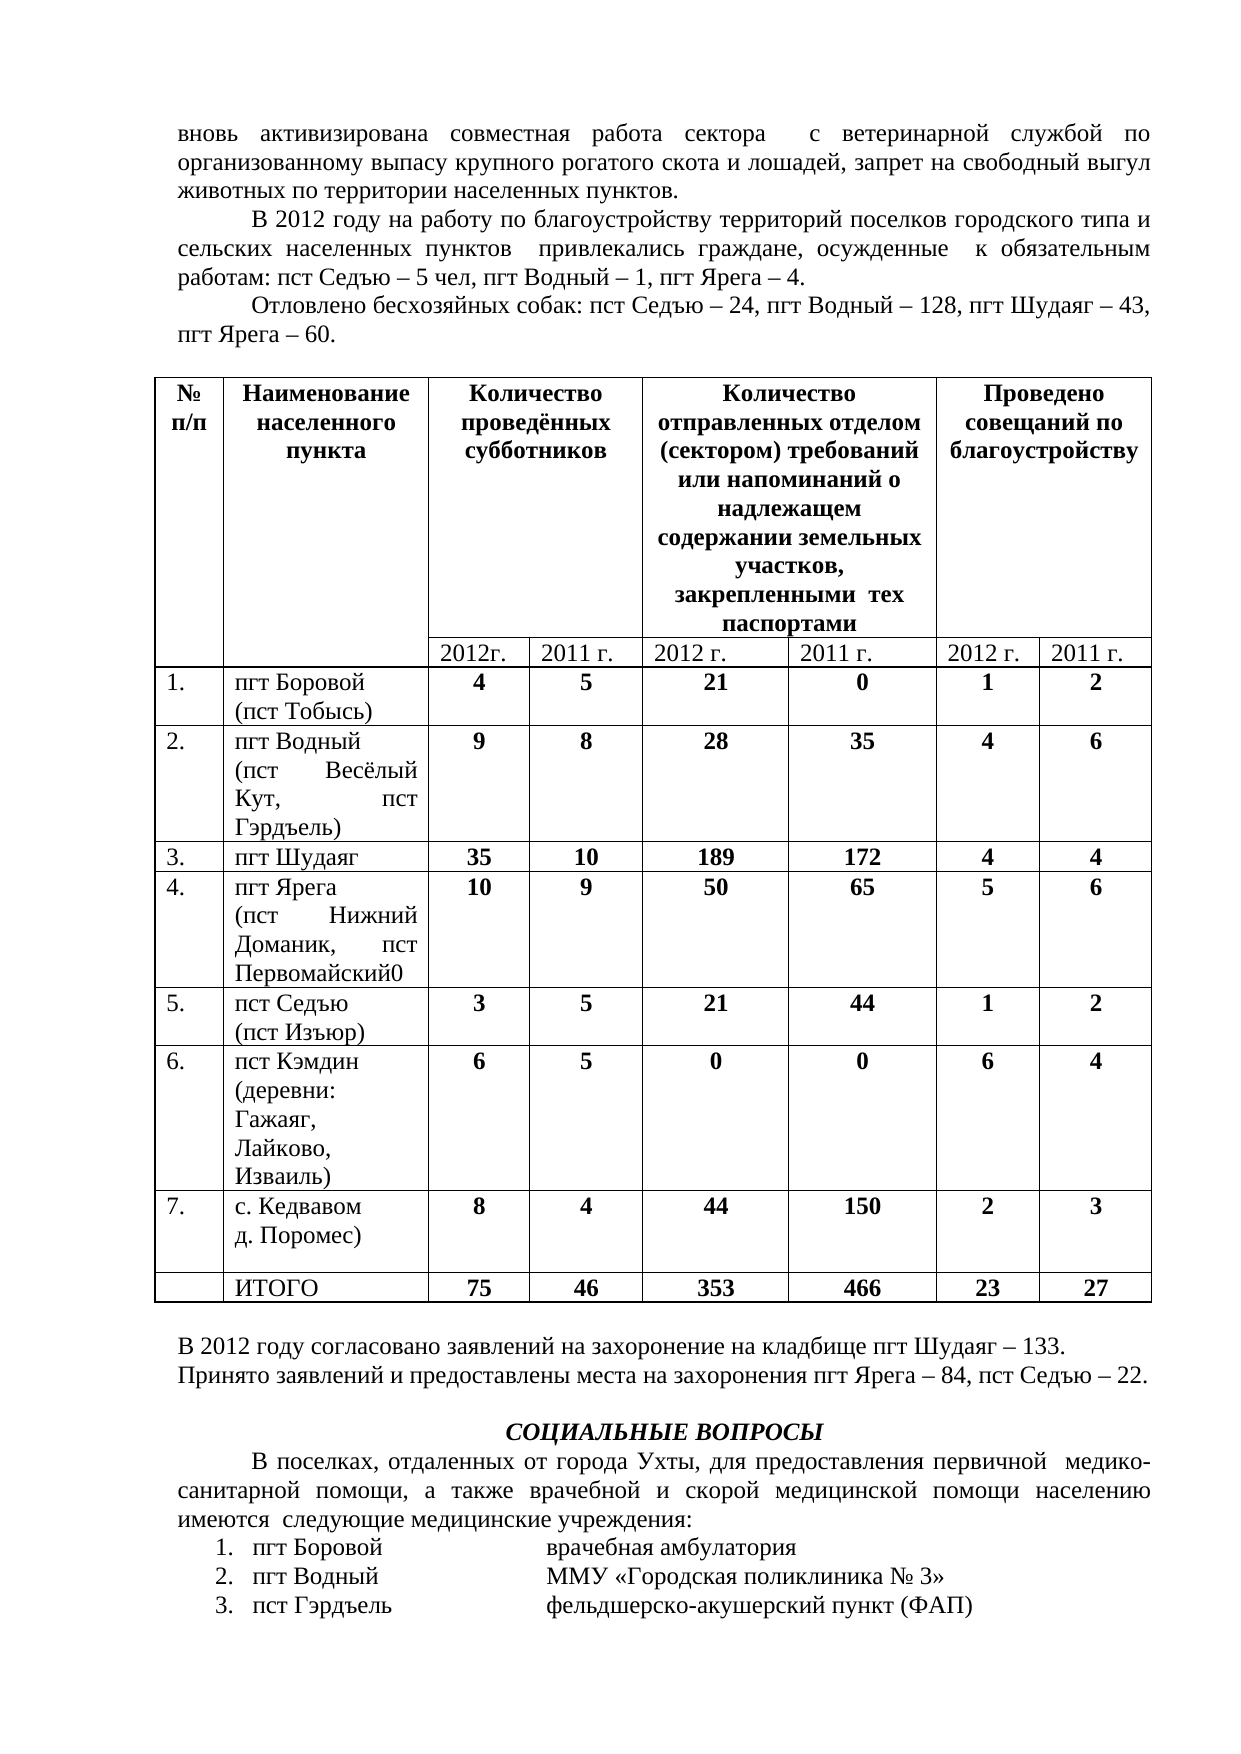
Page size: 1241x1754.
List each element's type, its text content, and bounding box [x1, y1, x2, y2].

table_cell 8 [429, 1191, 529, 1272]
text В 2012 году на работу по благоустройству территорий поселков городского типа и сельских населенных пунктов привлекались граждане, осужденные к обязательным работам: пст Седъю – 5 чел, пгт Водный – 1, пгт Ярега – 4. [177, 204, 1152, 291]
table_cell 10 [429, 872, 529, 987]
table_cell 4. [156, 872, 223, 987]
table_cell 6. [156, 1046, 223, 1190]
table_cell 0 [789, 1046, 936, 1190]
table_cell 35 [789, 726, 936, 841]
table_cell 3 [1040, 1191, 1151, 1272]
table_cell 2011 г. [1040, 638, 1151, 666]
table_cell пст Кэмдин (деревни: Гажаяг, Лайково, Изваиль) [224, 1046, 428, 1190]
table_cell 5. [156, 988, 223, 1045]
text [177, 118, 1152, 204]
table_cell 0 [789, 668, 936, 725]
table_header Проведено совещаний по благоустройству [937, 378, 1151, 637]
table_cell ИТОГО [224, 1273, 428, 1301]
table_cell 6 [937, 1046, 1039, 1190]
list пгт Водный ММУ «Городская поликлиника № 3» [215, 1561, 1152, 1590]
table_cell пгт Боровой (пст Тобысь) [224, 668, 428, 725]
table_cell 2011 г. [789, 638, 936, 666]
table_cell 21 [643, 988, 788, 1045]
table_cell 189 [643, 842, 788, 871]
table_cell 35 [429, 842, 529, 871]
table_cell 0 [643, 1046, 788, 1190]
table_cell 2012 г. [643, 638, 788, 666]
table_cell 4 [1040, 842, 1151, 871]
table_cell 2 [1040, 988, 1151, 1045]
table_cell 9 [530, 872, 642, 987]
table_cell [156, 1273, 223, 1301]
text Принято заявлений и предоставлены места на захоронения пгт Ярега – 84, пст Седъю – 22. [177, 1360, 1152, 1389]
table_cell 172 [789, 842, 936, 871]
table_cell 2 [1040, 668, 1151, 725]
table_cell 6 [429, 1046, 529, 1190]
table_cell 5 [937, 872, 1039, 987]
table_cell 4 [429, 668, 529, 725]
table_cell 4 [937, 842, 1039, 871]
table_header Количество отправленных отделом (сектором) требований или напоминаний о надлежащем содержании земельных участков, закрепленными тех паспортами [643, 378, 936, 637]
table_cell 44 [643, 1191, 788, 1272]
table_cell пгт Водный (пст Весёлый Кут, пст Гэрдъель) [224, 726, 428, 841]
table_cell 21 [643, 668, 788, 725]
table_cell пст Седъю (пст Изъюр) [224, 988, 428, 1045]
table_cell 9 [429, 726, 529, 841]
table_cell 5 [530, 988, 642, 1045]
table_cell 6 [1040, 726, 1151, 841]
table_cell с. Кедвавом д. Поромес) [224, 1191, 428, 1272]
table_cell 2 [937, 1191, 1039, 1272]
table_cell 3. [156, 842, 223, 871]
table_cell 50 [643, 872, 788, 987]
table_cell 28 [643, 726, 788, 841]
table_cell 2011 г. [530, 638, 642, 666]
table_cell 44 [789, 988, 936, 1045]
table_cell 7. [156, 1191, 223, 1272]
table_cell 3 [429, 988, 529, 1045]
table_header Количество проведённых субботников [429, 378, 642, 637]
list пгт Боровой врачебная амбулатория [215, 1532, 1152, 1561]
table_cell пгт Шудаяг [224, 842, 428, 871]
table_cell 23 [937, 1273, 1039, 1301]
table_cell 4 [937, 726, 1039, 841]
table_cell 8 [530, 726, 642, 841]
table_cell 1 [937, 668, 1039, 725]
table_cell 46 [530, 1273, 642, 1301]
table_cell 65 [789, 872, 936, 987]
text В поселках, отдаленных от города Ухты, для предоставления первичной медико-санитарной помощи, а также врачебной и скорой медицинской помощи населению имеются следующие медицинские учреждения: [177, 1446, 1152, 1532]
table_cell 1. [156, 668, 223, 725]
table_cell пгт Ярега (пст Нижний Доманик, пст Первомайский0 [224, 872, 428, 987]
table_cell 466 [789, 1273, 936, 1301]
table_cell 2012 г. [937, 638, 1039, 666]
table_cell 5 [530, 1046, 642, 1190]
text В 2012 году согласовано заявлений на захоронение на кладбище пгт Шудаяг – 133. [177, 1331, 1152, 1360]
table_cell 2012г. [429, 638, 529, 666]
table_cell 75 [429, 1273, 529, 1301]
table_cell 2. [156, 726, 223, 841]
table_cell 6 [1040, 872, 1151, 987]
table_cell 1 [937, 988, 1039, 1045]
table_cell 5 [530, 668, 642, 725]
table_cell 10 [530, 842, 642, 871]
table_cell 4 [530, 1191, 642, 1272]
table_cell 150 [789, 1191, 936, 1272]
table_header Наименование населенного пункта [224, 378, 428, 666]
list пст Гэрдъель фельдшерско-акушерский пункт (ФАП) [215, 1590, 1152, 1619]
table_cell 353 [643, 1273, 788, 1301]
text СОЦИАЛЬНЫЕ ВОПРОСЫ [177, 1417, 1152, 1446]
text Отловлено бесхозяйных собак: пст Седъю – 24, пгт Водный – 128, пгт Шудаяг – 43, пгт Ярега – 60. [177, 291, 1152, 348]
table_cell 27 [1040, 1273, 1151, 1301]
table_header № п/п [156, 378, 223, 666]
table_cell 4 [1040, 1046, 1151, 1190]
